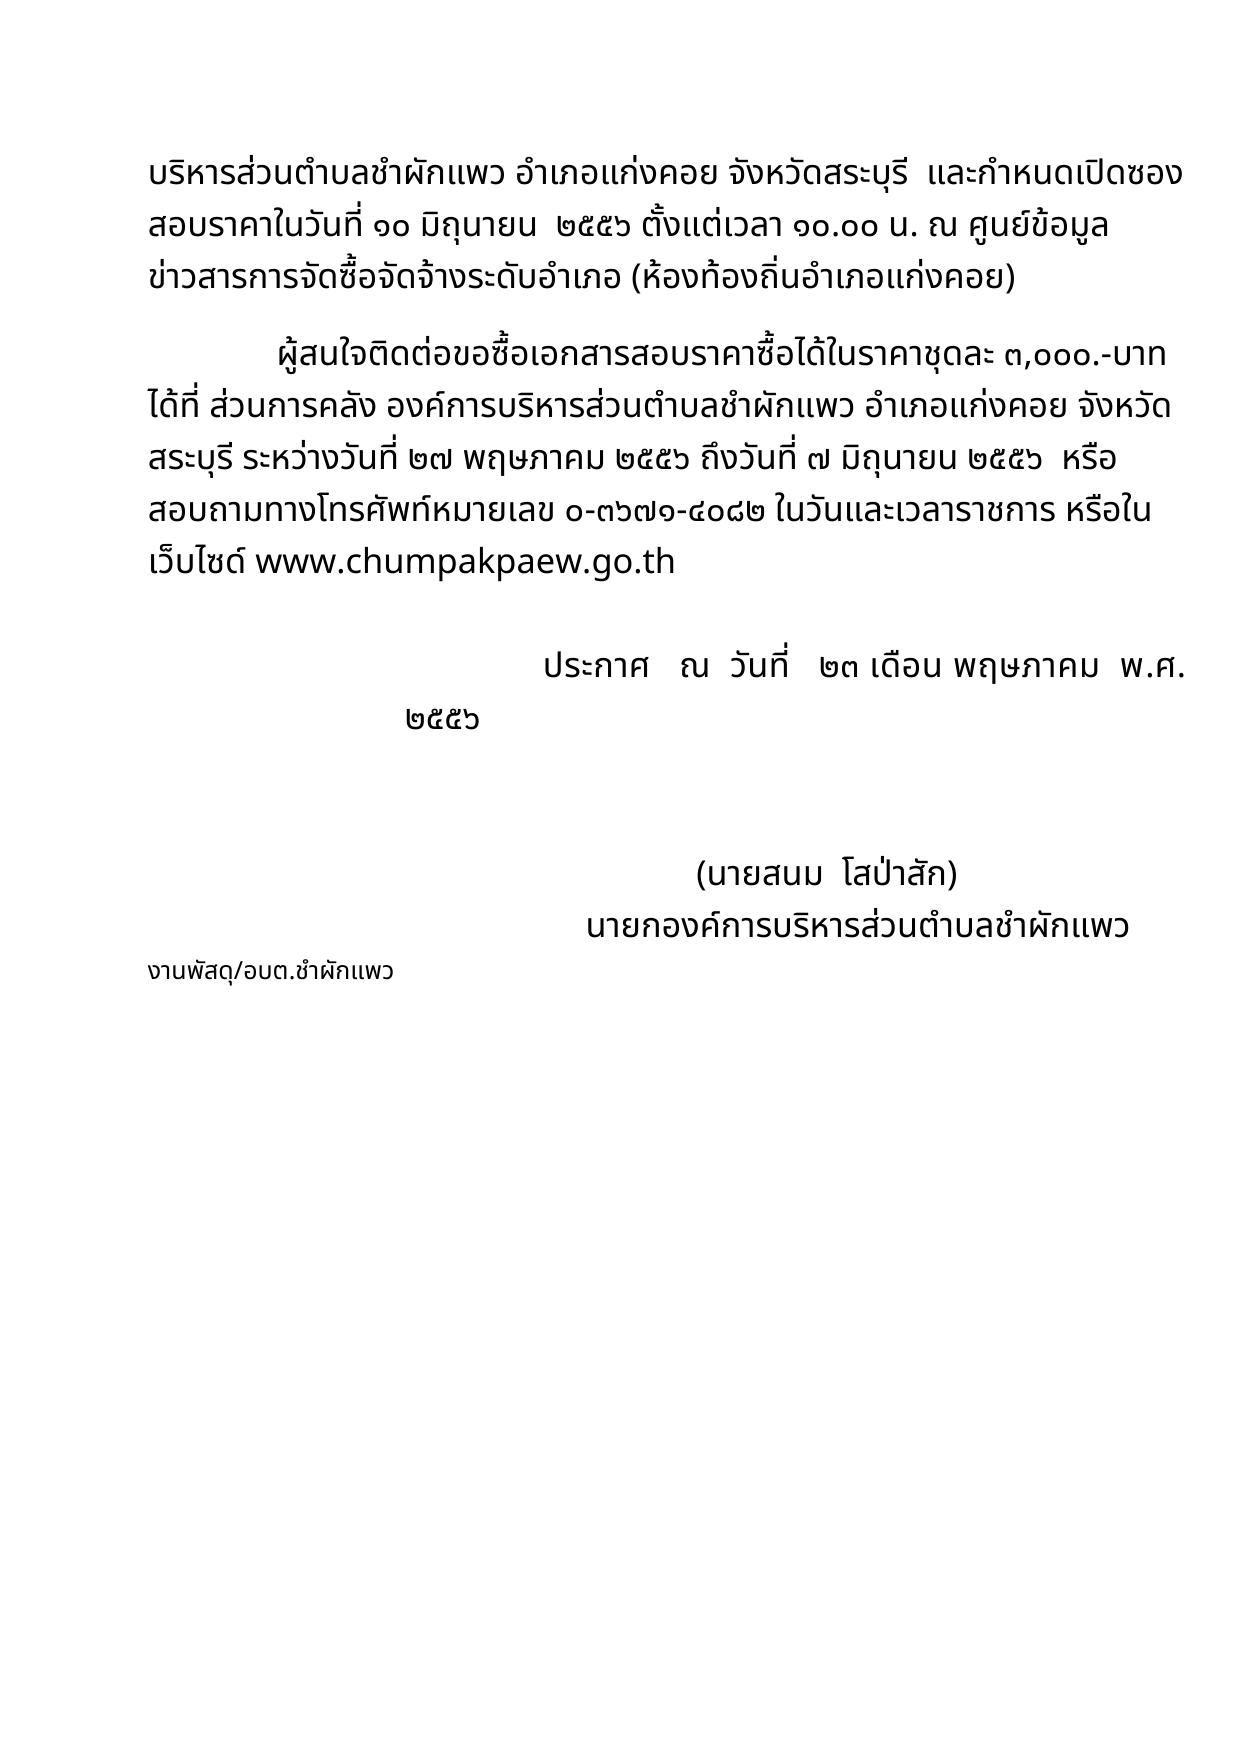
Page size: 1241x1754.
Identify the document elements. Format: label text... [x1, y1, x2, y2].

text ประกาศ ณ วันที่ ๒๓ เดือน พฤษภาคม พ.ศ. ๒๕๕๖ [404, 641, 1186, 745]
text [148, 148, 1186, 304]
text (นายสนม โสป่าสัก) [404, 849, 1186, 901]
text นายกองค์การบริหารส่วนตำบลชำผักแพว [479, 901, 1186, 953]
text ผู้สนใจติดต่อขอซื้อเอกสารสอบราคาซื้อได้ในราคาชุดละ ๓,๐๐๐.-บาท ได้ที่ ส่วนการคลัง องค์การบริหารส่วนตำบลชำผักแพว อำเภอแก่งคอย จังหวัดสระบุรี ระหว่างวันที่ ๒๗ พฤษภาคม ๒๕๕๖ ถึงวันที่ ๗ มิถุนายน ๒๕๕๖ หรือสอบถามทางโทรศัพท์หมายเลข ๐-๓๖๗๑-๔๐๘๒ ในวันและเวลาราชการ หรือในเว็บไซด์ www.chumpakpaew.go.th [148, 329, 1186, 589]
text งานพัสดุ/อบต.ชำผักแพว [148, 953, 1186, 991]
